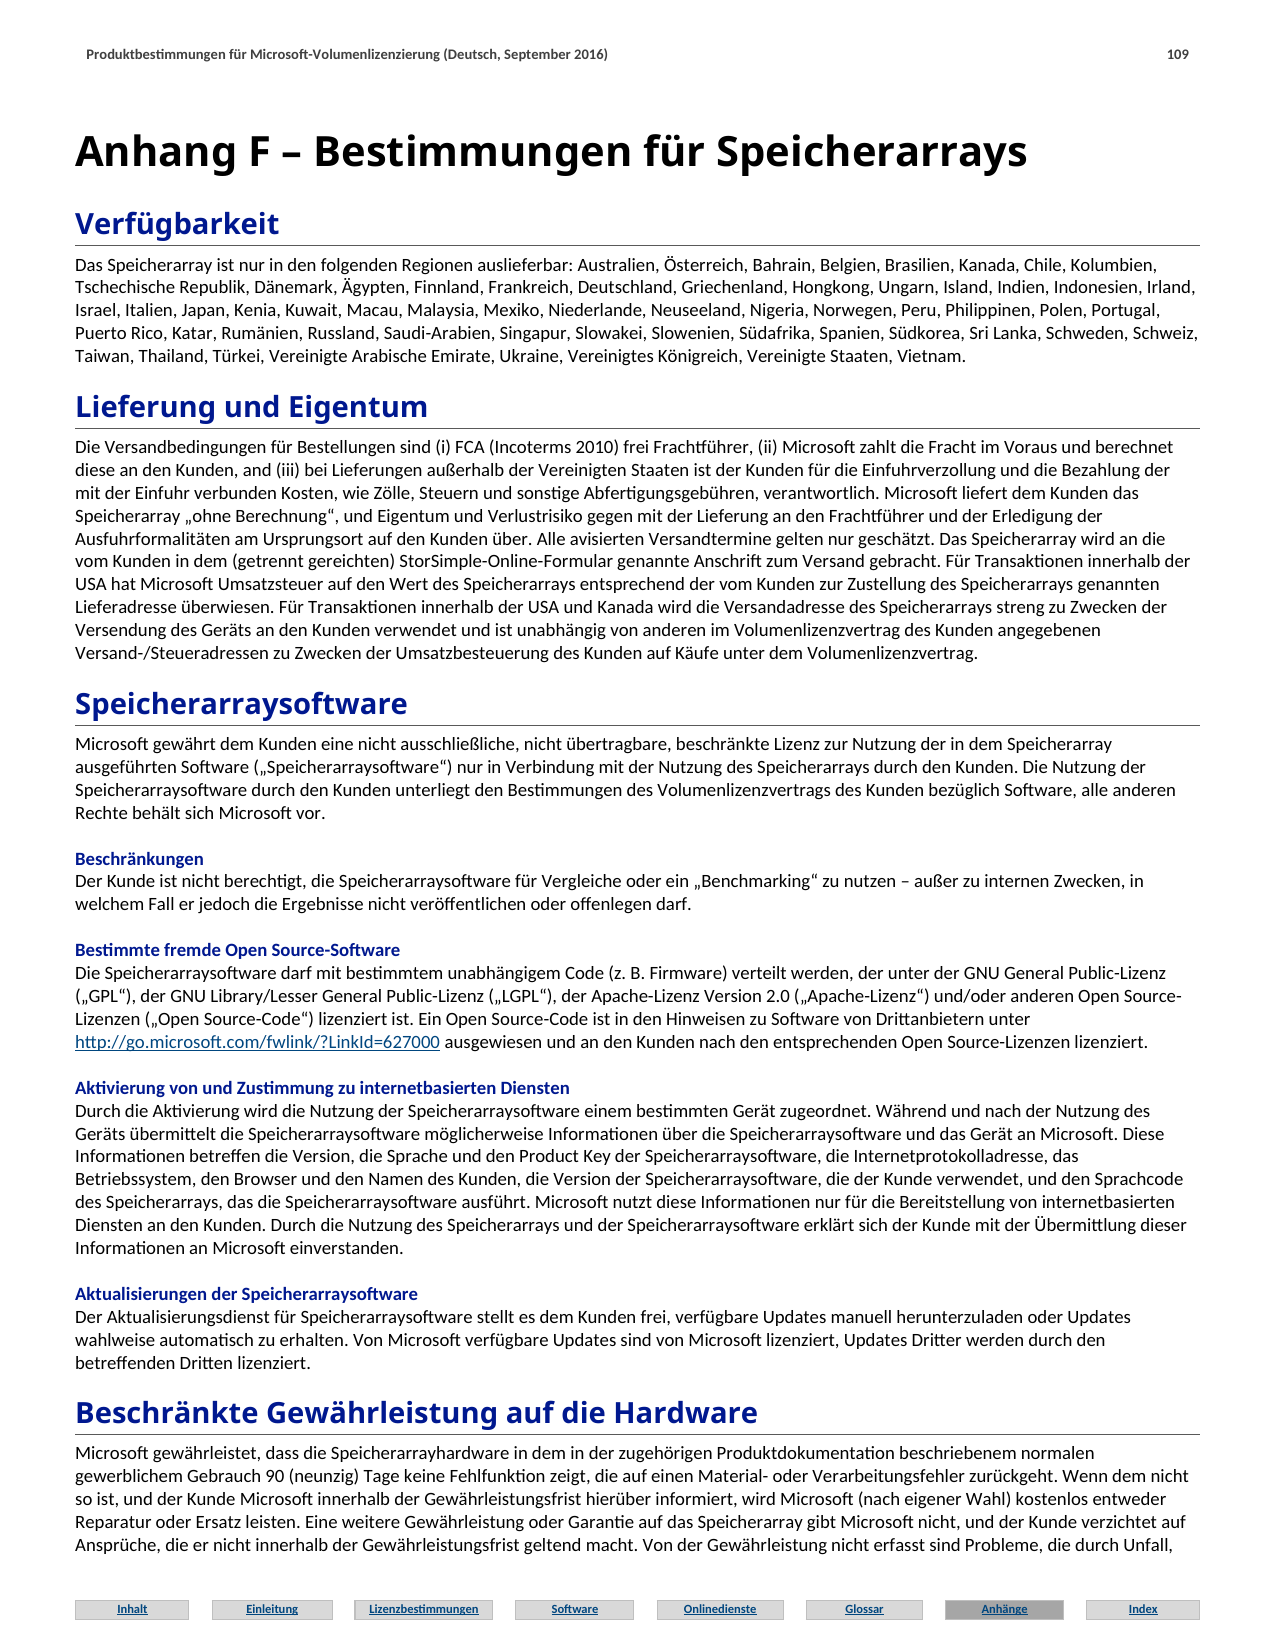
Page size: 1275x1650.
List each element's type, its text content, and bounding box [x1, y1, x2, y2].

subtitle Speicherarraysoftware [75, 683, 1200, 725]
list Microsoft gewährt dem Kunden eine nicht ausschließliche, nicht übertragbare, beschränkte Lizenz zur Nutzung der in dem Speicherarray ausgeführten Software („Speicherarraysoftware“) nur in Verbindung mit der Nutzung des Speicherarrays durch den Kunden. Die Nutzung der Speicherarraysoftware durch den Kunden unterliegt den Bestimmungen des Volumenlizenzvertrags des Kunden bezüglich Software, alle anderen Rechte behält sich Microsoft vor. [75, 732, 1200, 824]
list Durch die Aktivierung wird die Nutzung der Speicherarraysoftware einem bestimmten Gerät zugeordnet. Während und nach der Nutzung des Geräts übermittelt die Speicherarraysoftware möglicherweise Informationen über die Speicherarraysoftware und das Gerät an Microsoft. Diese Informationen betreffen die Version, die Sprache und den Product Key der Speicherarraysoftware, die Internetprotokolladresse, das Betriebssystem, den Browser und den Namen des Kunden, die Version der Speicherarraysoftware, die der Kunde verwendet, und den Sprachcode des Speicherarrays, das die Speicherarraysoftware ausführt. Microsoft nutzt diese Informationen nur für die Bereitstellung von internetbasierten Diensten an den Kunden. Durch die Nutzung des Speicherarrays und der Speicherarraysoftware erklärt sich der Kunde mit der Übermittlung dieser Informationen an Microsoft einverstanden. [75, 1099, 1200, 1259]
subtitle Verfügbarkeit [75, 204, 1200, 245]
subtitle Bestimmte fremde Open Source-Software [75, 938, 1200, 961]
subtitle Beschränkungen [75, 847, 1200, 869]
list Die Versandbedingungen für Bestellungen sind (i) FCA (Incoterms 2010) frei Frachtführer, (ii) Microsoft zahlt die Fracht im Voraus und berechnet diese an den Kunden, and (iii) bei Lieferungen außerhalb der Vereinigten Staaten ist der Kunden für die Einfuhrverzollung und die Bezahlung der mit der Einfuhr verbunden Kosten, wie Zölle, Steuern und sonstige Abfertigungsgebühren, verantwortlich. Microsoft liefert dem Kunden das Speicherarray „ohne Berechnung“, und Eigentum und Verlustrisiko gegen mit der Lieferung an den Frachtführer und der Erledigung der Ausfuhrformalitäten am Ursprungsort auf den Kunden über. Alle avisierten Versandtermine gelten nur geschätzt. Das Speicherarray wird an die vom Kunden in dem (getrennt gereichten) StorSimple-Online-Formular genannte Anschrift zum Versand gebracht. Für Transaktionen innerhalb der USA hat Microsoft Umsatzsteuer auf den Wert des Speicherarrays entsprechend der vom Kunden zur Zustellung des Speicherarrays genannten Lieferadresse überwiesen. Für Transaktionen innerhalb der USA und Kanada wird die Versandadresse des Speicherarrays streng zu Zwecken der Versendung des Geräts an den Kunden verwendet und ist unabhängig von anderen im Volumenlizenzvertrag des Kunden angegebenen Versand-/Steueradressen zu Zwecken der Umsatzbesteuerung des Kunden auf Käufe unter dem Volumenlizenzvertrag. [75, 435, 1200, 664]
subtitle Anhang F – Bestimmungen für Speicherarrays [75, 122, 1200, 179]
list Die Speicherarraysoftware darf mit bestimmtem unabhängigem Code (z. B. Firmware) verteilt werden, der unter der GNU General Public-Lizenz („GPL“), der GNU Library/Lesser General Public-Lizenz („LGPL“), der Apache-Lizenz Version 2.0 („Apache-Lizenz“) und/oder anderen Open Source-Lizenzen („Open Source-Code“) lizenziert ist. Ein Open Source-Code ist in den Hinweisen zu Software von Drittanbietern unter http://go.microsoft.com/fwlink/?LinkId=627000 ausgewiesen und an den Kunden nach den entsprechenden Open Source-Lizenzen lizenziert. [75, 961, 1200, 1053]
list Der Kunde ist nicht berechtigt, die Speicherarraysoftware für Vergleiche oder ein „Benchmarking“ zu nutzen – außer zu internen Zwecken, in welchem Fall er jedoch die Ergebnisse nicht veröffentlichen oder offenlegen darf. [75, 869, 1200, 915]
list Der Aktualisierungsdienst für Speicherarraysoftware stellt es dem Kunden frei, verfügbare Updates manuell herunterzuladen oder Updates wahlweise automatisch zu erhalten. Von Microsoft verfügbare Updates sind von Microsoft lizenziert, Updates Dritter werden durch den betreffenden Dritten lizenziert. [75, 1305, 1200, 1374]
subtitle Lieferung und Eigentum [75, 386, 1200, 428]
subtitle Aktivierung von und Zustimmung zu internetbasierten Diensten [75, 1076, 1200, 1099]
subtitle Beschränkte Gewährleistung auf die Hardware [75, 1392, 1200, 1434]
list Das Speicherarray ist nur in den folgenden Regionen auslieferbar: Australien, Österreich, Bahrain, Belgien, Brasilien, Kanada, Chile, Kolumbien, Tschechische Republik, Dänemark, Ägypten, Finnland, Frankreich, Deutschland, Griechenland, Hongkong, Ungarn, Island, Indien, Indonesien, Irland, Israel, Italien, Japan, Kenia, Kuwait, Macau, Malaysia, Mexiko, Niederlande, Neuseeland, Nigeria, Norwegen, Peru, Philippinen, Polen, Portugal, Puerto Rico, Katar, Rumänien, Russland, Saudi-Arabien, Singapur, Slowakei, Slowenien, Südafrika, Spanien, Südkorea, Sri Lanka, Schweden, Schweiz, Taiwan, Thailand, Türkei, Vereinigte Arabische Emirate, Ukraine, Vereinigtes Königreich, Vereinigte Staaten, Vietnam. [75, 253, 1200, 367]
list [75, 1442, 1200, 1556]
subtitle Aktualisierungen der Speicherarraysoftware [75, 1282, 1200, 1305]
